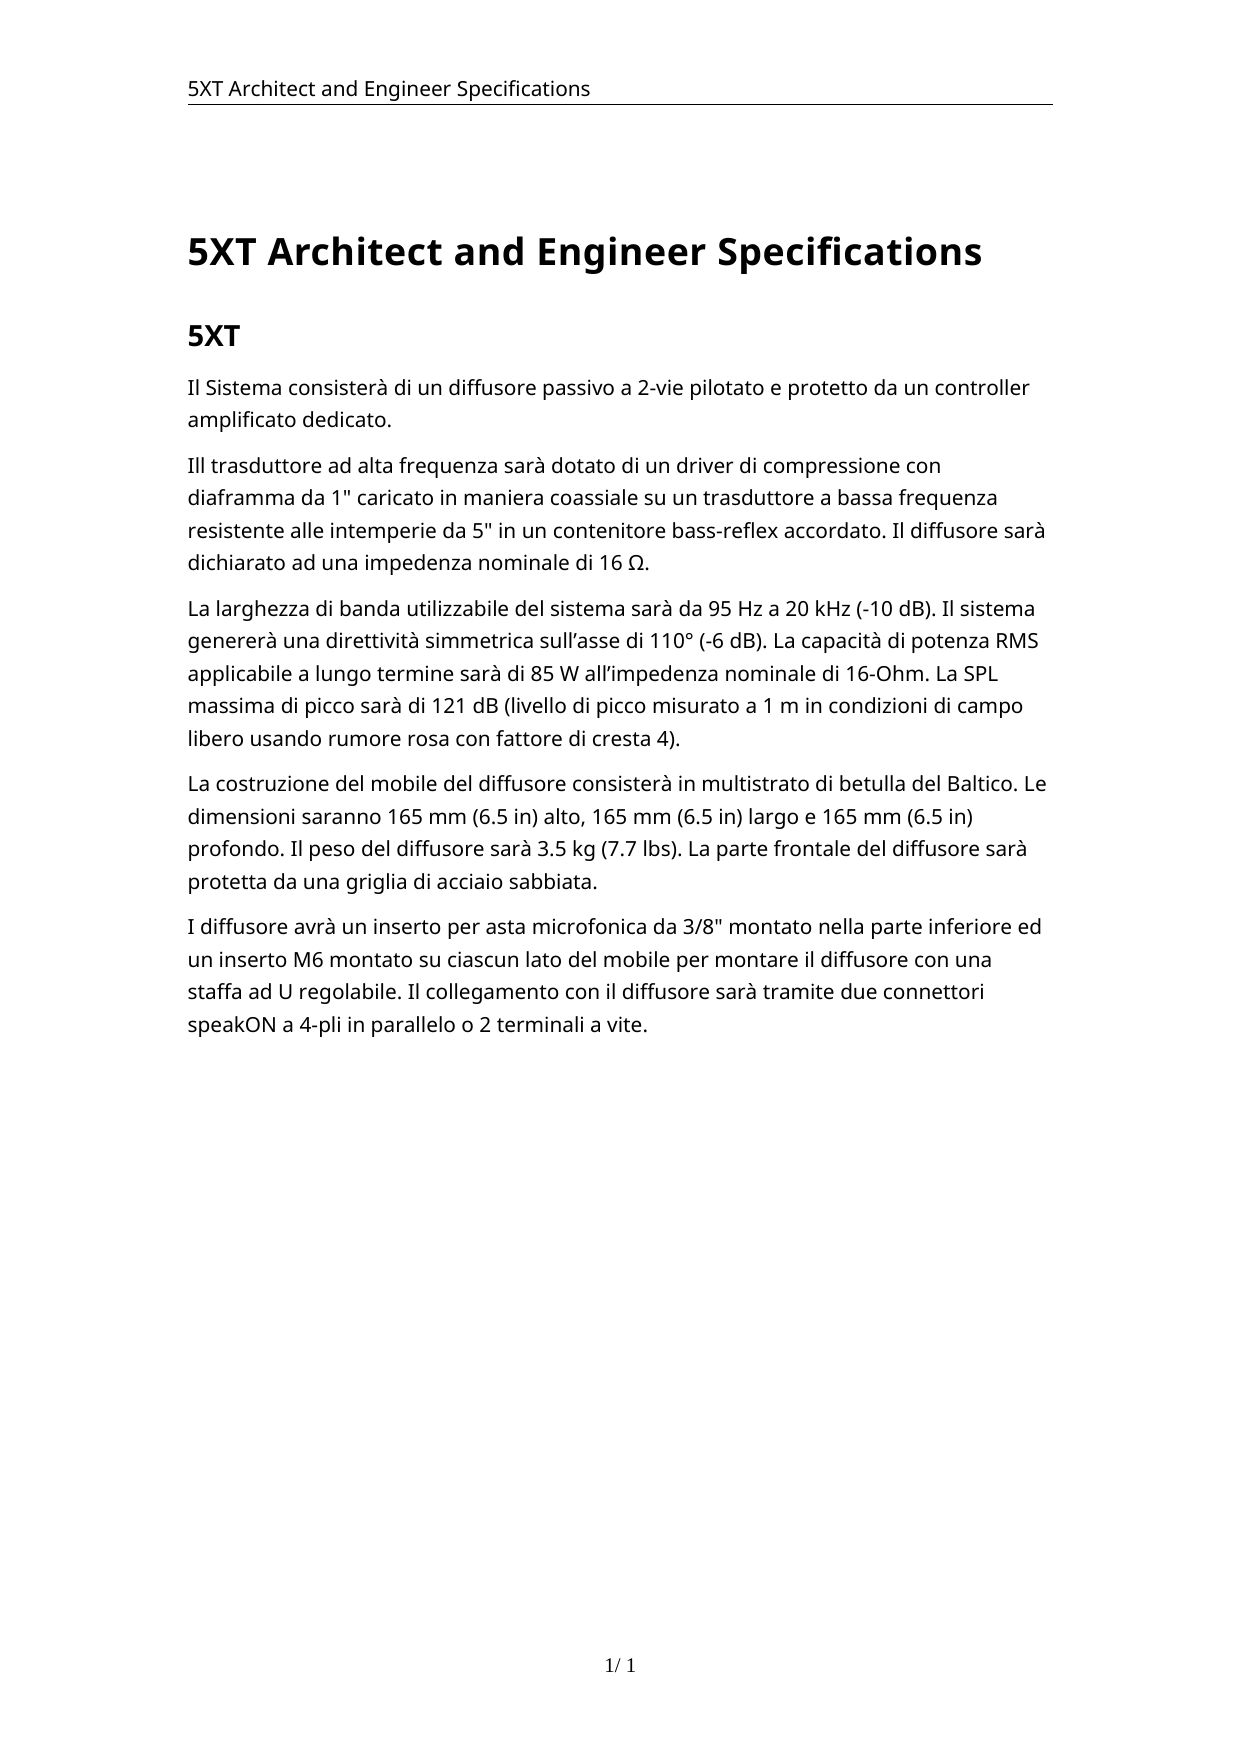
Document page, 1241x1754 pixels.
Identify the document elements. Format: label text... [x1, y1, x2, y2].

title 5XT Specifiche Architti ed Ingegneri [187, 225, 1053, 276]
text Il Sistema consisterà di un diffusore passivo a 2-vie pilotato e protetto da un controller amplificato dedicato. [187, 373, 1053, 434]
text La larghezza di banda utilizzabile del sistema sarà da 95 Hz a 20 kHz (-10 dB). Il sistema genererà una direttività simmetrica sull’asse di 110° (-6 dB). La capacità di potenza RMS applicabile a lungo termine sarà di 85 W all’impedenza nominale di 16-Ohm. La SPL massima di picco sarà di 121 dB (livello di picco misurato a 1 m in condizioni di campo libero usando rumore rosa con fattore di cresta 4). [187, 594, 1053, 752]
text Ill trasduttore ad alta frequenza sarà dotato di un driver di compressione con diaframma da 1" caricato in maniera coassiale su un trasduttore a bassa frequenza resistente alle intemperie da 5" in un contenitore bass-reflex accordato. Il diffusore sarà dichiarato ad una impedenza nominale di 16 Ω. [187, 451, 1053, 577]
subtitle 5XT [187, 315, 1053, 354]
text La costruzione del mobile del diffusore consisterà in multistrato di betulla del Baltico. Le dimensioni saranno 165 mm (6.5 in) alto, 165 mm (6.5 in) largo e 165 mm (6.5 in) profondo. Il peso del diffusore sarà 3.5 kg (7.7 lbs). La parte frontale del diffusore sarà protetta da una griglia di acciaio sabbiata. [187, 769, 1053, 895]
text I diffusore avrà un inserto per asta microfonica da 3/8" montato nella parte inferiore ed un inserto M6 montato su ciascun lato del mobile per montare il diffusore con una staffa ad U regolabile. Il collegamento con il diffusore sarà tramite due connettori speakON a 4-pli in parallelo o 2 terminali a vite. [187, 912, 1053, 1038]
